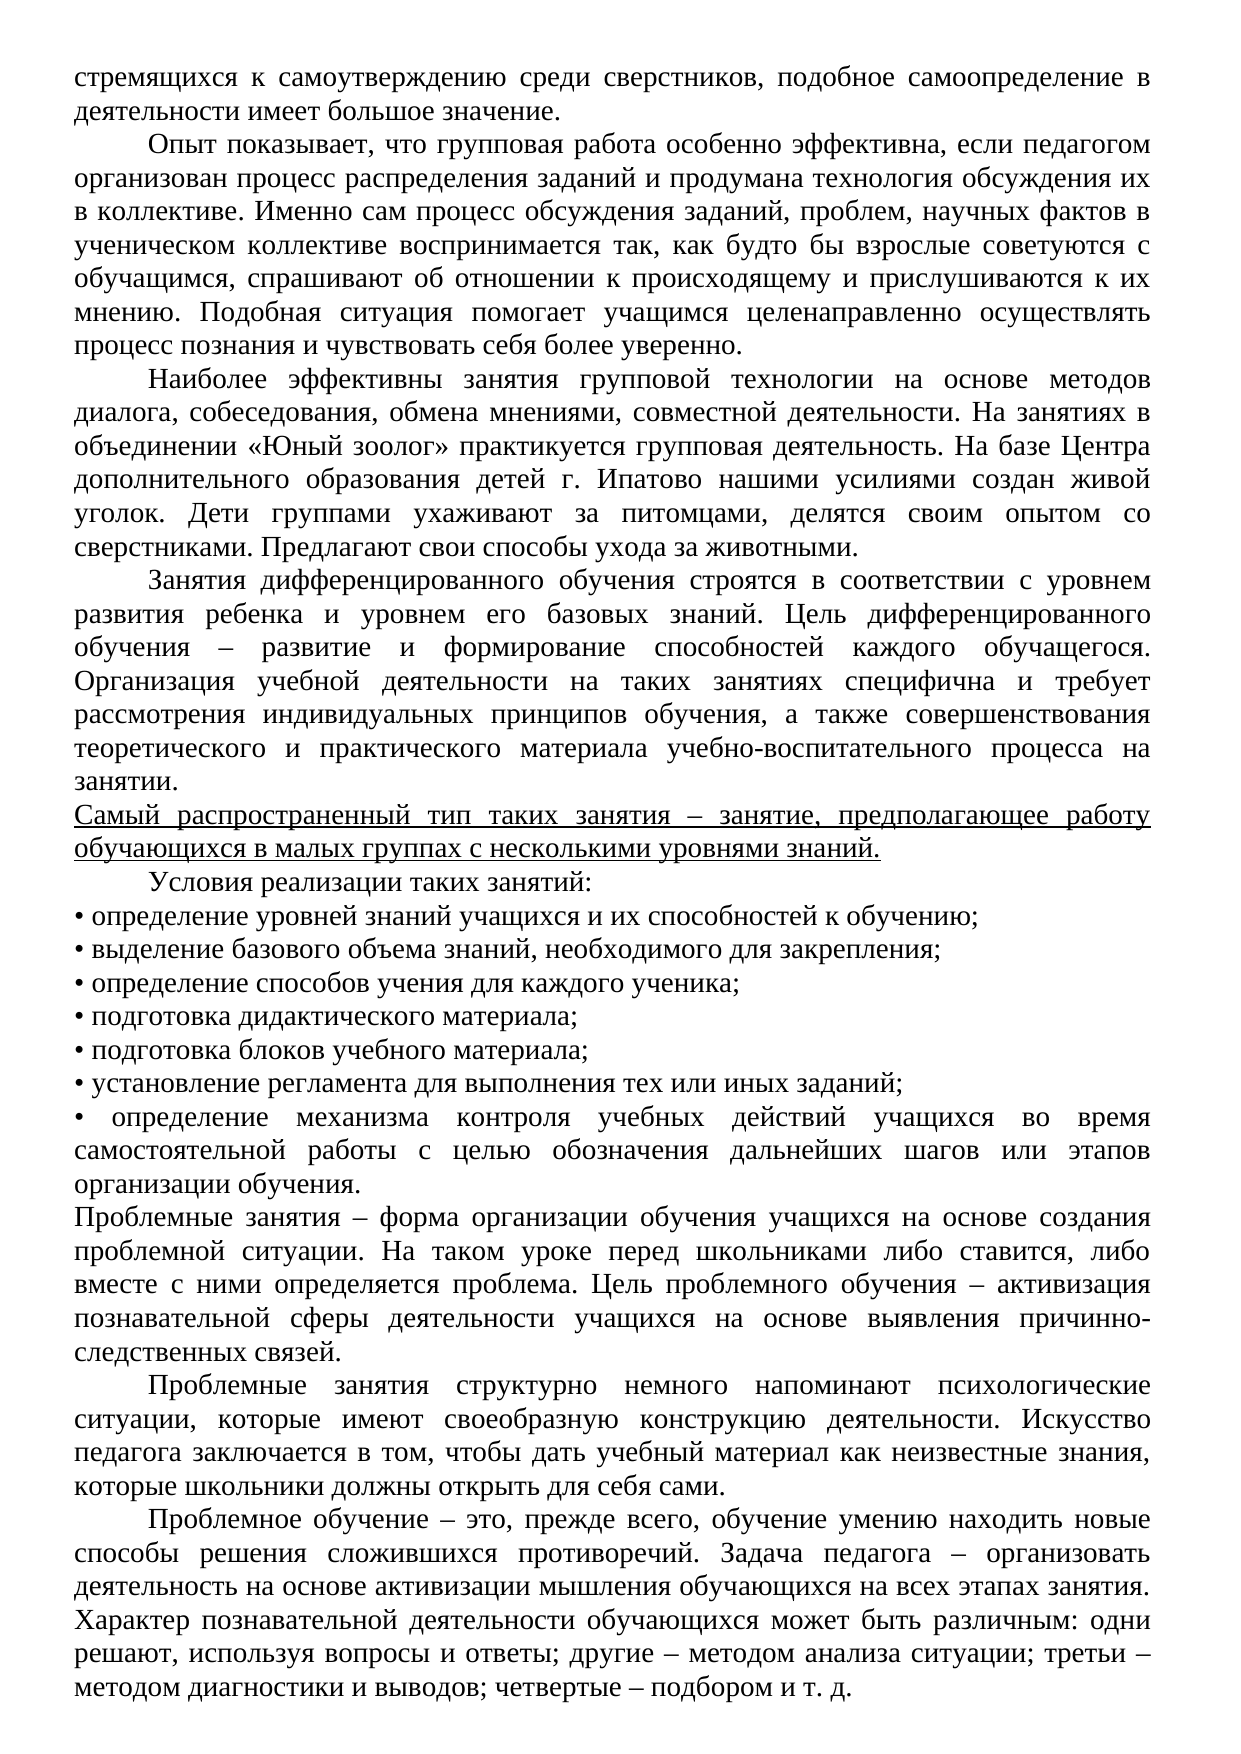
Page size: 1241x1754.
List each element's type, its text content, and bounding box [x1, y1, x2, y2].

text Проблемные занятия – форма организации обучения учащихся на основе создания проблемной ситуации. На таком уроке перед школьниками либо ставится, либо вместе с ними определяется проблема. Цель проблемного обучения – активизация познавательной сферы деятельности учащихся на основе выявления причинно-следственных связей. [74, 1199, 1152, 1367]
text • подготовка блоков учебного материала; [74, 1032, 1152, 1065]
text Опыт показывает, что групповая работа особенно эффективна, если педагогом организован процесс распределения заданий и продумана технология обсуждения их в коллективе. Именно сам процесс обсуждения заданий, проблем, научных фактов в ученическом коллективе воспринимается так, как будто бы взрослые советуются с обучащимся, спрашивают об отношении к происходящему и прислушиваются к их мнению. Подобная ситуация помогает учащимся целенаправленно осуществлять процесс познания и чувствовать себя более уверенно. [74, 126, 1152, 361]
text Проблемное обучение – это, прежде всего, обучение умению находить новые способы решения сложившихся противоречий. Задача педагога – организовать деятельность на основе активизации мышления обучающихся на всех этапах занятия. Характер познавательной деятельности обучающихся может быть различным: одни решают, используя вопросы и ответы; другие – методом анализа ситуации; третьи – методом диагностики и выводов; четвертые – подбором и т. д. [74, 1501, 1152, 1703]
text Занятия дифференцированного обучения строятся в соответствии с уровнем развития ребенка и уровнем его базовых знаний. Цель дифференцированного обучения – развитие и формирование способностей каждого обучащегося. Организация учебной деятельности на таких занятиях специфична и требует рассмотрения индивидуальных принципов обучения, а также совершенствования теоретического и практического материала учебно-воспитательного процесса на занятии. [74, 562, 1152, 797]
text • определение уровней знаний учащихся и их способностей к обучению; [74, 898, 1152, 931]
text • подготовка дидактического материала; [74, 998, 1152, 1032]
text Наиболее эффективны занятия групповой технологии на основе методов диалога, собеседования, обмена мнениями, совместной деятельности. На занятиях в объединении «Юный зоолог» практикуется групповая деятельность. На базе Центра дополнительного образования детей г. Ипатово нашими усилиями создан живой уголок. Дети группами ухаживают за питомцами, делятся своим опытом со сверстниками. Предлагают свои способы ухода за животными. [74, 361, 1152, 562]
text Условия реализации таких занятий: [74, 864, 1152, 898]
text • установление регламента для выполнения тех или иных заданий; [74, 1065, 1152, 1099]
text • выделение базового объема знаний, необходимого для закрепления; [74, 931, 1152, 965]
text Проблемные занятия структурно немного напоминают психологические ситуации, которые имеют своеобразную конструкцию деятельности. Искусство педагога заключается в том, чтобы дать учебный материал как неизвестные знания, которые школьники должны открыть для себя сами. [74, 1367, 1152, 1501]
text • определение способов учения для каждого ученика; [74, 965, 1152, 998]
text • определение механизма контроля учебных действий учащихся во время самостоятельной работы с целью обозначения дальнейших шагов или этапов организации обучения. [74, 1099, 1152, 1199]
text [74, 59, 1152, 126]
text Самый распространенный тип таких занятия – занятие, предполагающее работу обучающихся в малых группах с несколькими уровнями знаний. [74, 797, 1152, 864]
